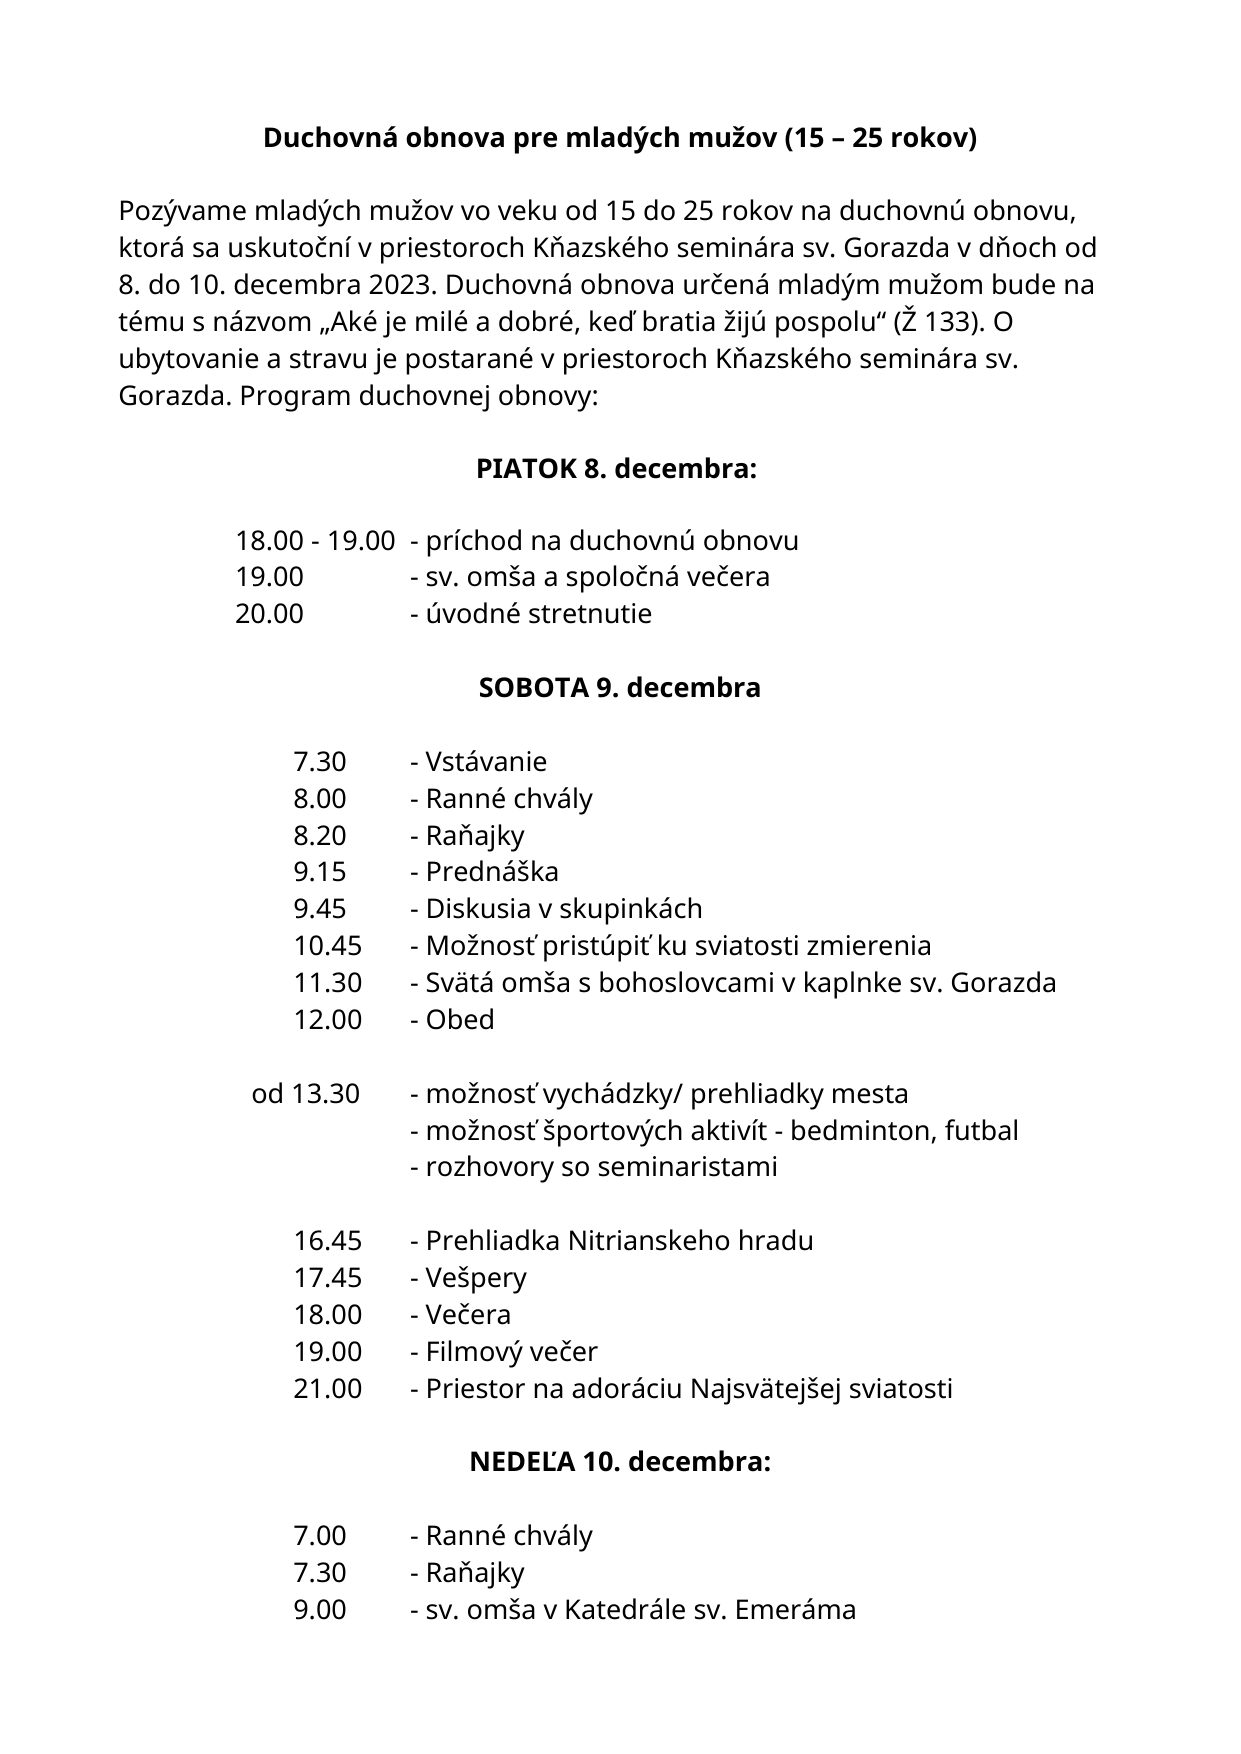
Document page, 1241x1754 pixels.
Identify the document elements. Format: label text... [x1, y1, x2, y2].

text 7.30 - Raňajky [118, 1553, 1122, 1590]
text 7.30 - Vstávanie [118, 742, 1122, 779]
text 21.00 - Priestor na adoráciu Najsvätejšej sviatosti [118, 1369, 1122, 1406]
text Pozývame mladých mužov vo veku od 15 do 25 rokov na duchovnú obnovu, ktorá sa uskutoční v priestoroch Kňazského seminára sv. Gorazda v dňoch od 8. do 10. decembra 2023. Duchovná obnova určená mladým mužom bude na tému s názvom „Aké je milé a dobré, keď bratia žijú pospolu“ (Ž 133). O ubytovanie a stravu je postarané v priestoroch Kňazského seminára sv. Gorazda. Program duchovnej obnovy: [118, 192, 1122, 413]
text 9.45 - Diskusia v skupinkách [118, 890, 1122, 927]
text NEDEĽA 10. decembra: [118, 1443, 1122, 1480]
text - možnosť športových aktivít - bedminton, futbal [118, 1111, 1122, 1148]
text SOBOTA 9. decembra [118, 668, 1122, 705]
text 8.20 - Raňajky [118, 816, 1122, 853]
text 12.00 - Obed [118, 1000, 1122, 1037]
text 11.30 - Svätá omša s bohoslovcami v kaplnke sv. Gorazda [118, 963, 1122, 1000]
text Duchovná obnova pre mladých mužov (15 – 25 rokov) [118, 118, 1122, 155]
text 18.00 - 19.00 - príchod na duchovnú obnovu [118, 521, 1122, 558]
text od 13.30 - možnosť vychádzky/ prehliadky mesta [118, 1074, 1122, 1111]
text - rozhovory so seminaristami [118, 1148, 1122, 1185]
text 18.00 - Večera [118, 1295, 1122, 1332]
text 19.00 - Filmový večer [118, 1332, 1122, 1369]
text 17.45 - Vešpery [118, 1258, 1122, 1295]
text 10.45 - Možnosť pristúpiť ku sviatosti zmierenia [118, 927, 1122, 963]
text 9.15 - Prednáška [118, 853, 1122, 890]
text 16.45 - Prehliadka Nitrianskeho hradu [118, 1222, 1122, 1258]
text 20.00 - úvodné stretnutie [118, 595, 1122, 632]
text 8.00 - Ranné chvály [118, 779, 1122, 816]
text 9.00 - sv. omša v Katedrále sv. Emeráma [118, 1590, 1122, 1627]
text 19.00 - sv. omša a spoločná večera [118, 558, 1122, 595]
text 7.00 - Ranné chvály [118, 1517, 1122, 1553]
text PIATOK 8. decembra: [118, 413, 1122, 521]
